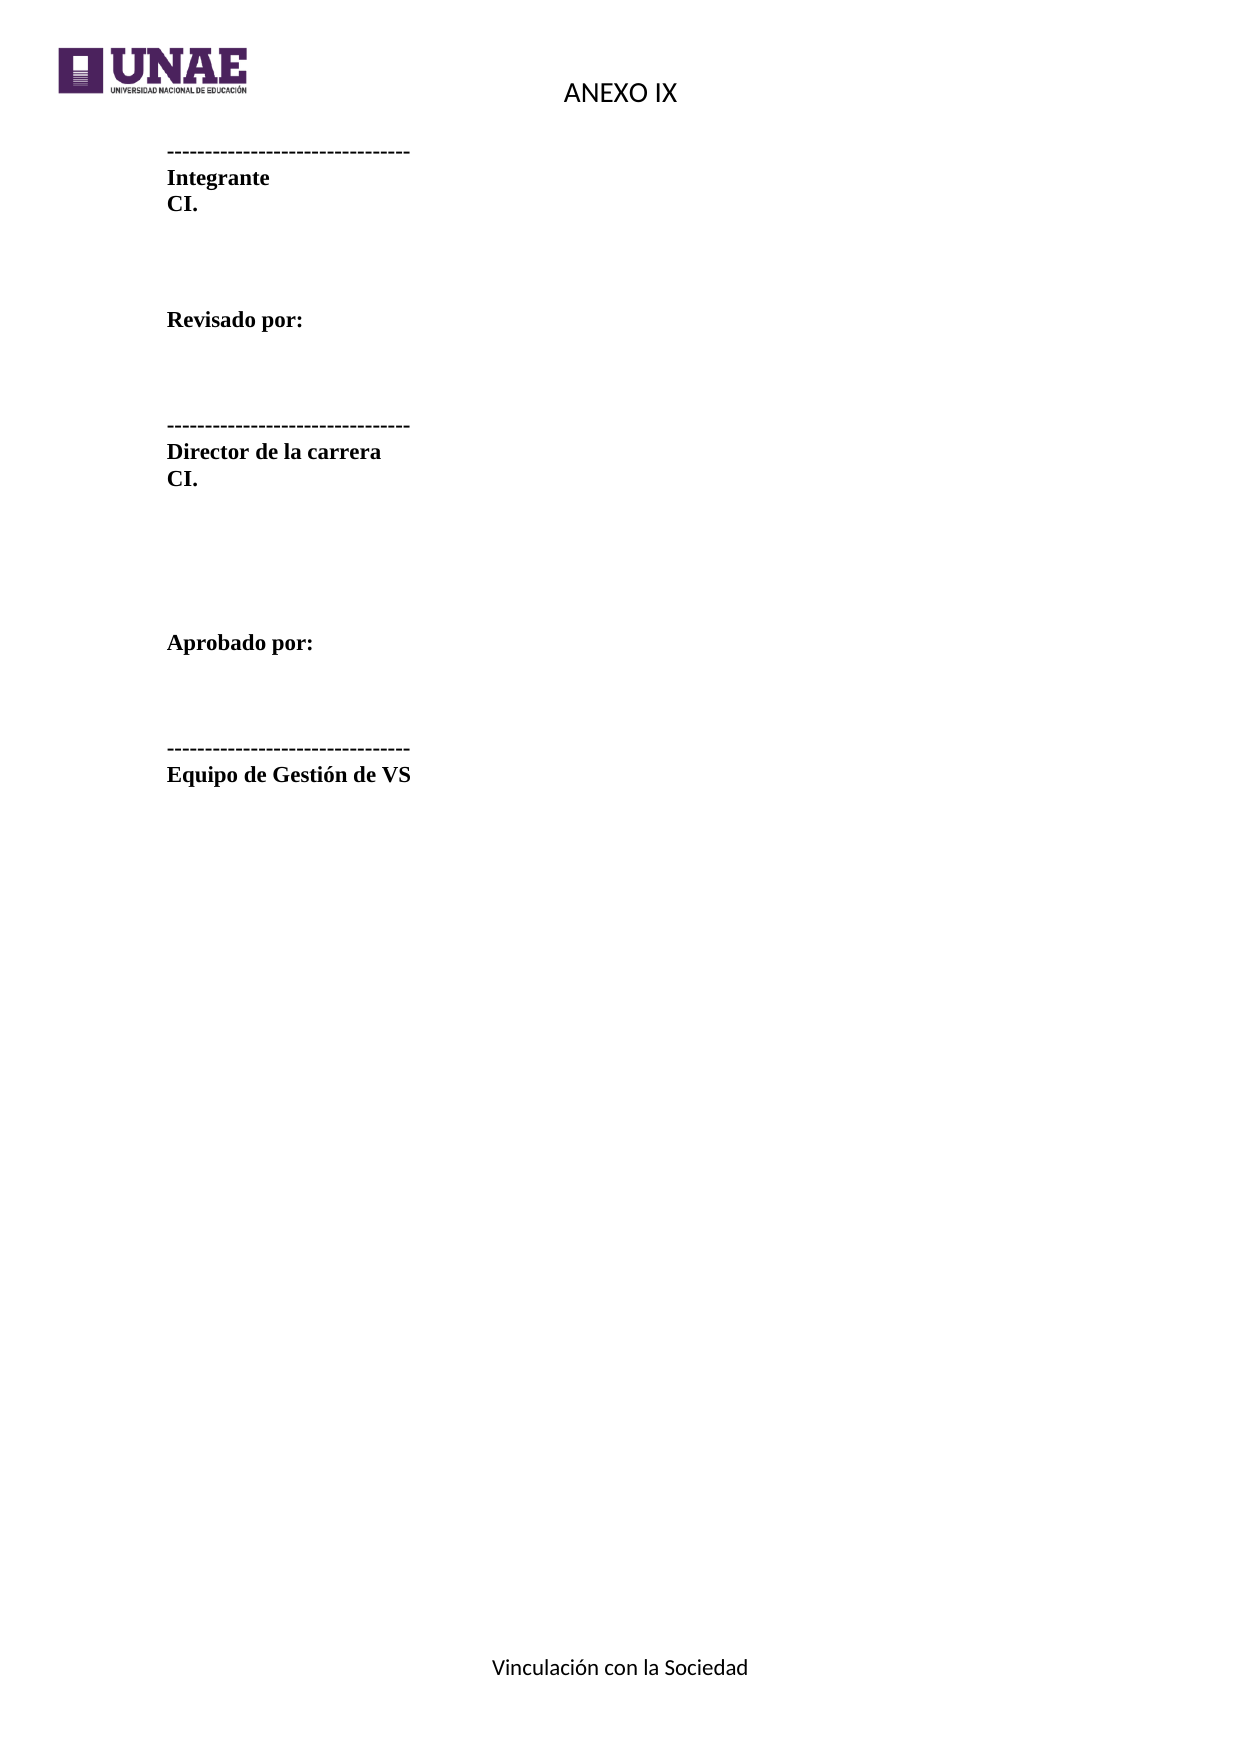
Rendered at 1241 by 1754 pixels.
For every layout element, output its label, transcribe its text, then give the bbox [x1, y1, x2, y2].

text -------------------------------- [167, 412, 1073, 438]
text -------------------------------- [167, 735, 1073, 761]
text Integrante [167, 164, 979, 190]
text CI. [167, 464, 1074, 491]
text -------------------------------- [167, 137, 1074, 164]
text Equipo de Gestión de VS [167, 761, 1074, 787]
picture [57, 47, 248, 95]
subtitle Revisado por: [167, 306, 1203, 333]
subtitle Aprobado por: [167, 629, 1203, 655]
text CI. [167, 190, 1074, 217]
text Director de la carrera [167, 438, 979, 464]
